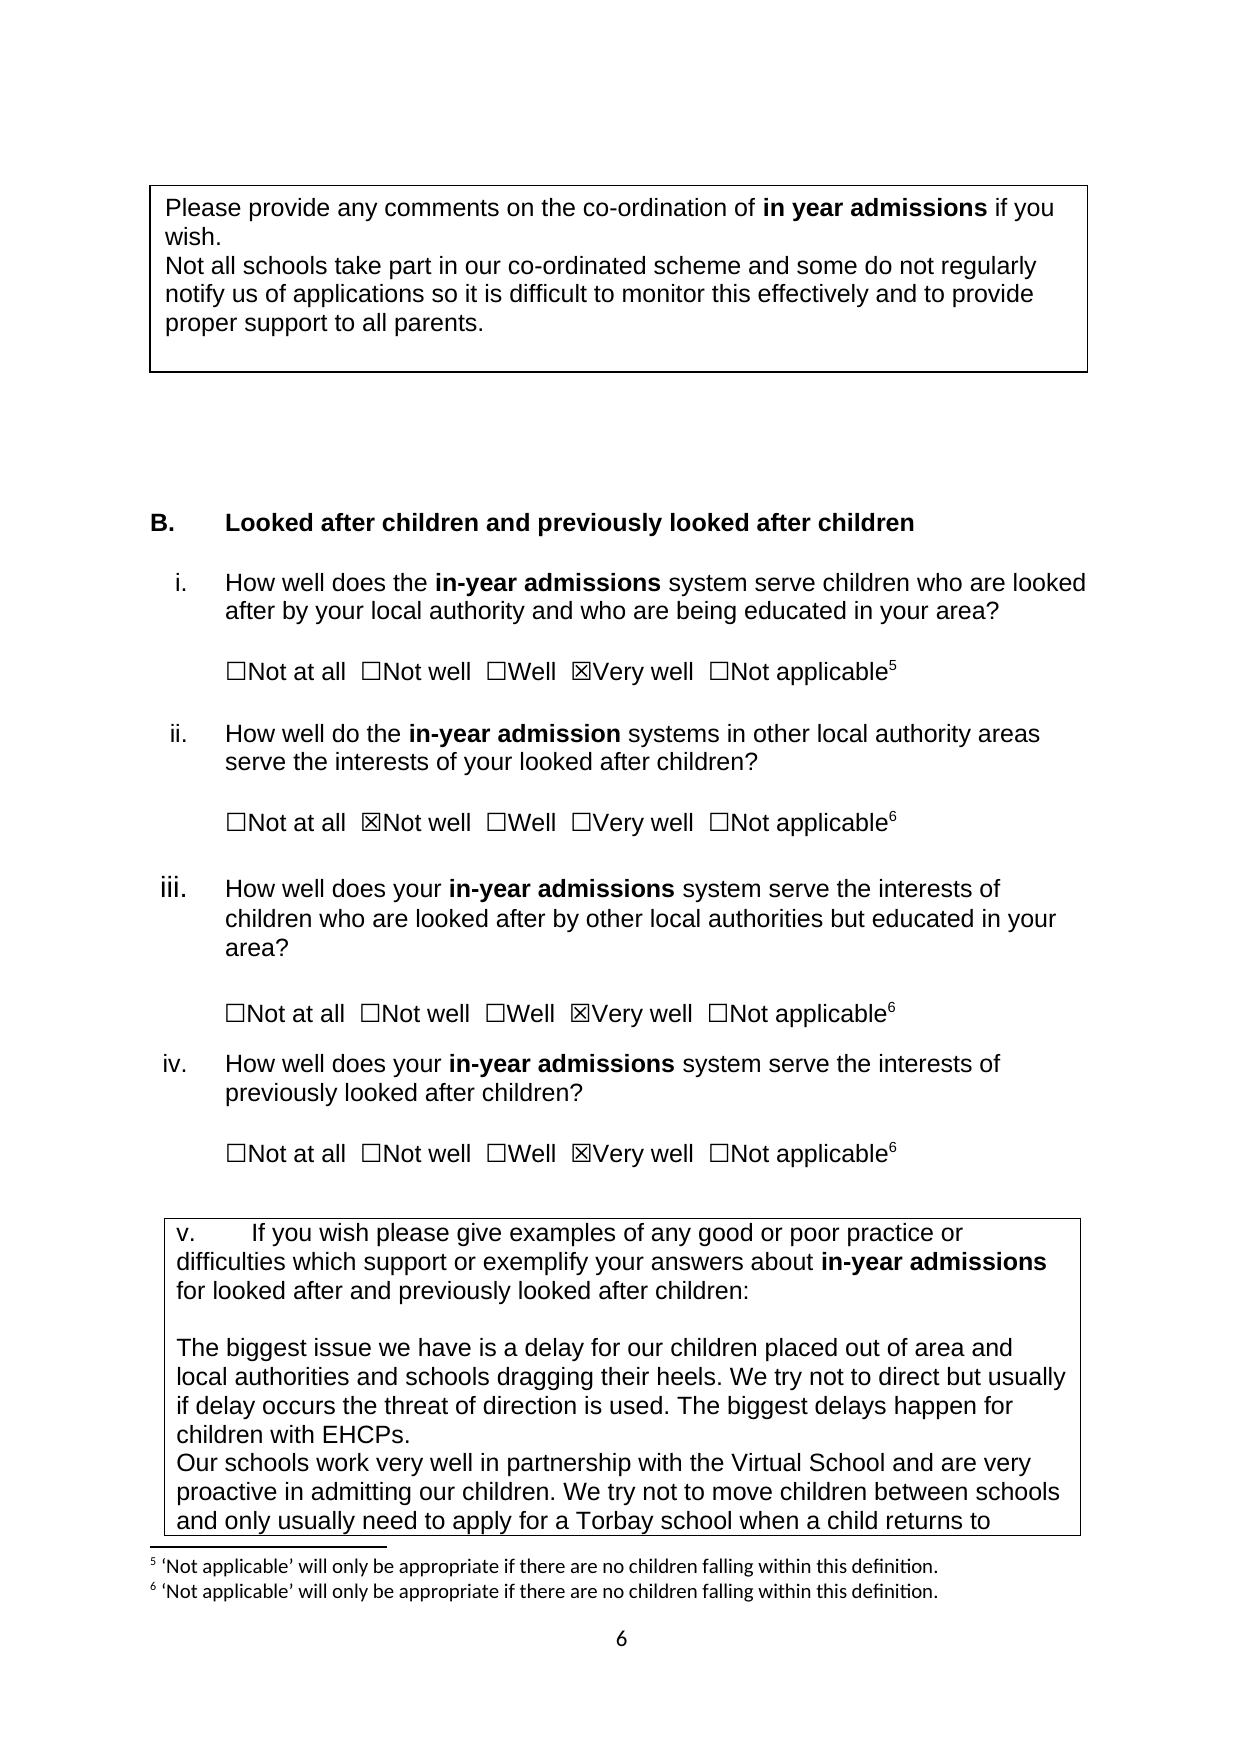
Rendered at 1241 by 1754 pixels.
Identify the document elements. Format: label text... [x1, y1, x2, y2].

list Not at all Not well Well Very well Not applicable [225, 805, 1093, 839]
list How well do the in-year admission systems in other local authority areas serve the interests of your looked after children? [187, 719, 1093, 776]
list How well does your in-year admissions system serve the interests of children who are looked after by other local authorities but educated in your area? [187, 870, 1093, 961]
list How well does your in-year admissions system serve the interests of previously looked after children? [187, 1049, 1093, 1106]
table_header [165, 1219, 1080, 1535]
subtitle Looked after children and previously looked after children [150, 508, 1093, 537]
list How well does the in-year admissions system serve children who are looked after by your local authority and who are being educated in your area? [187, 567, 1093, 625]
text Not at all Not well Well Very well Not applicable6 [224, 996, 1093, 1029]
list Not at all Not well Well Very well Not applicable [225, 653, 1093, 687]
list Not at all Not well Well Very well Not applicable6 [225, 1135, 1093, 1169]
